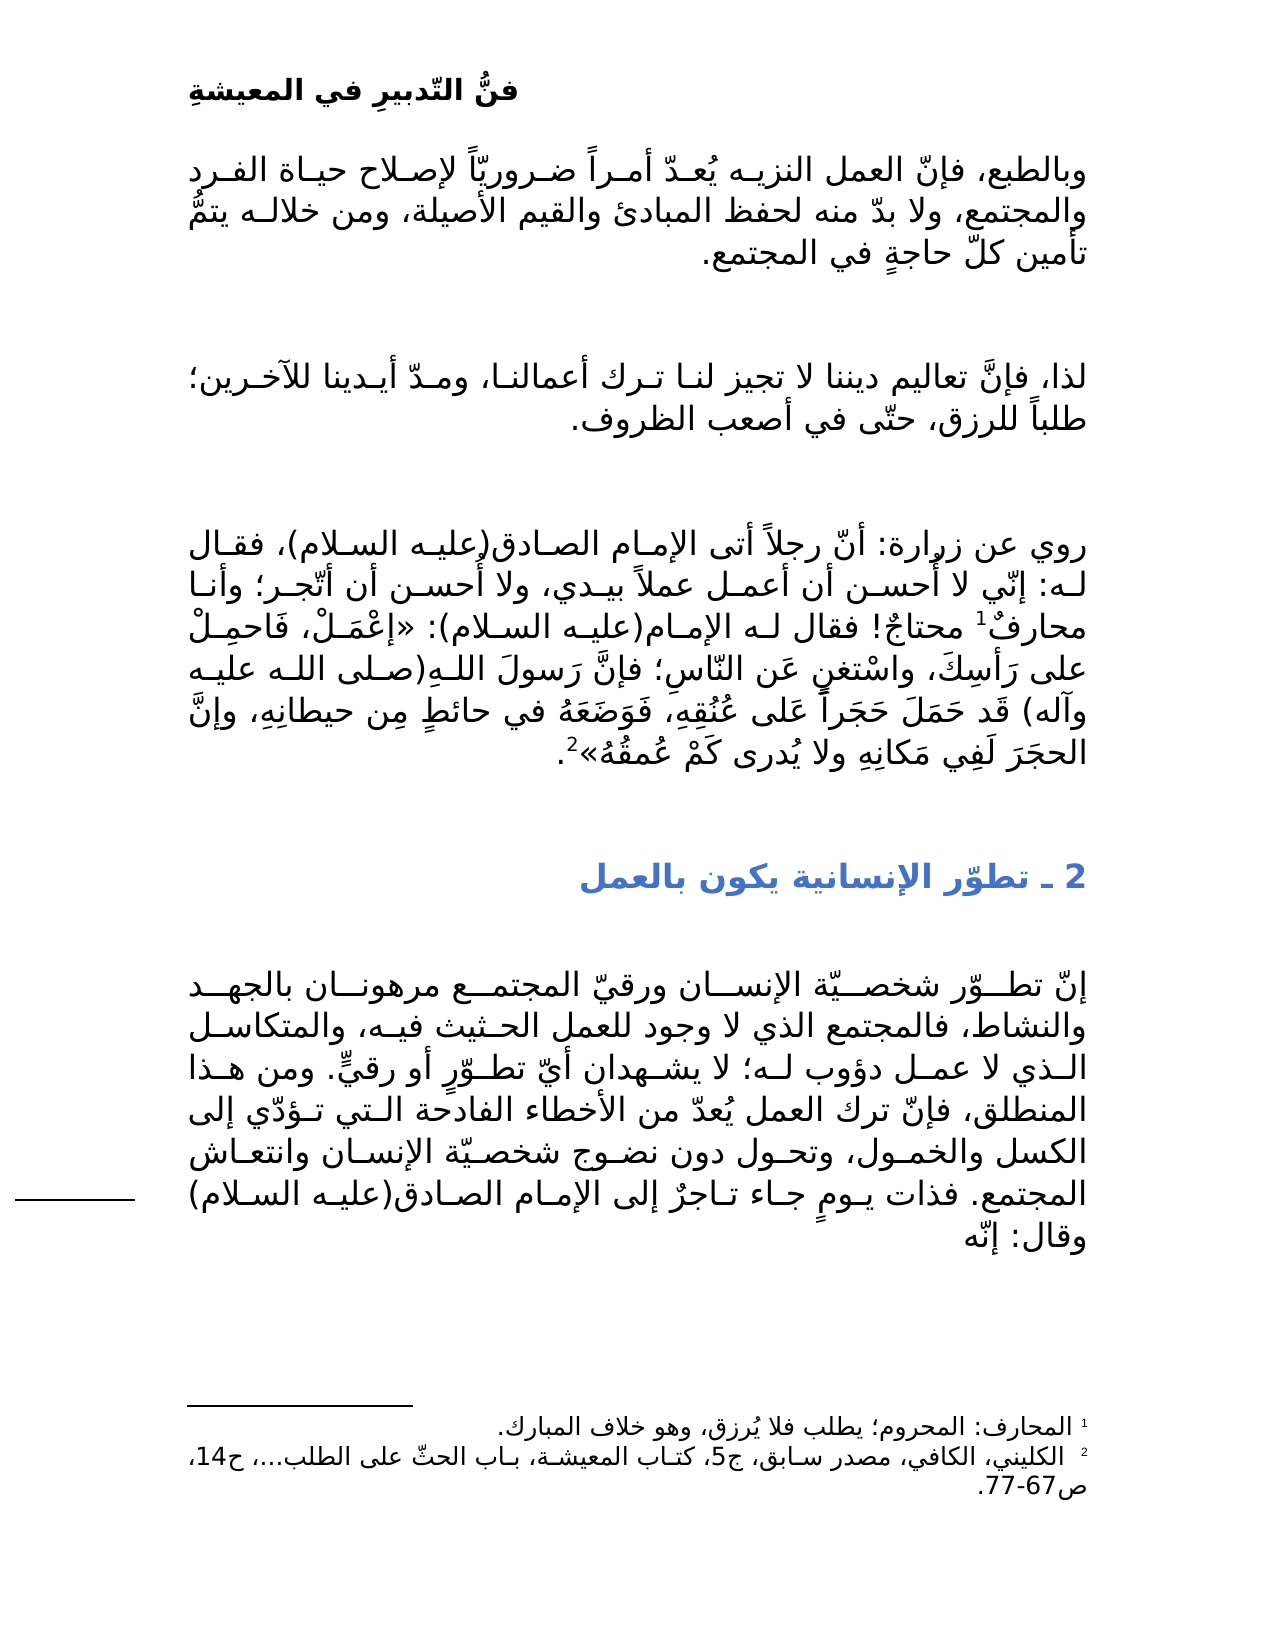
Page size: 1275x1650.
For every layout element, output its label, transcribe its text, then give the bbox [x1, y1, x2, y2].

text روي عن زرارة: أنّ رجلاً أتى الإمام الصادق(عليه السلام)، فقال له: إنّي لا أُحسن أن أعمل عملاً بيدي، ولا أُحسن أن أتّجر؛ وأنا محارفٌ محتاجٌ! فقال له الإمام(عليه السلام): «إعْمَلْ، فَاحمِلْ على رَأسِكَ، واسْتغنِ عَن النّاسِ؛ فإنَّ رَسولَ اللهِ(صلى الله عليه وآله) قَد حَمَلَ حَجَراً عَلى عُنُقِهِ، فَوَضَعَهُ في حائطٍ مِن حيطانِهِ، وإنَّ الحجَرَ لَفِي مَكانِهِ ولا يُدرى كَمْ عُمقُهُ». [187, 524, 1087, 772]
subtitle 2 ـ تطوّر الإنسانية يكون بالعمل [187, 857, 1087, 896]
text إنّ تطوّر شخصيّة الإنسان ورقيّ المجتمع مرهونان بالجهد والنشاط، فالمجتمع الذي لا وجود للعمل الحثيث فيه، والمتكاسل الذي لا عمل دؤوب له؛ لا يشهدان أيّ تطوّرٍ أو رقيٍّ. ومن هذا المنطلق، فإنّ ترك العمل يُعدّ من الأخطاء الفادحة التي تؤدّي إلى الكسل والخمول، وتحول دون نضوج شخصيّة الإنسان وانتعاش المجتمع. فذات يومٍ جاء تاجرٌ إلى الإمام الصادق(عليه السلام) وقال: إنّه [187, 965, 1087, 1255]
text لذا، فإنَّ تعاليم ديننا لا تجيز لنا ترك أعمالنا، ومدّ أيدينا للآخرين؛ طلباً للرزق، حتّى في أصعب الظروف. [187, 358, 1087, 439]
text وبالطبع، فإنّ العمل النزيه يُعدّ أمراً ضروريّاً لإصلاح حياة الفرد والمجتمع، ولا بدّ منه لحفظ المبادئ والقيم الأصيلة، ومن خلاله يتمُّ تأمين كلّ حاجةٍ في المجتمع. [187, 150, 1087, 273]
